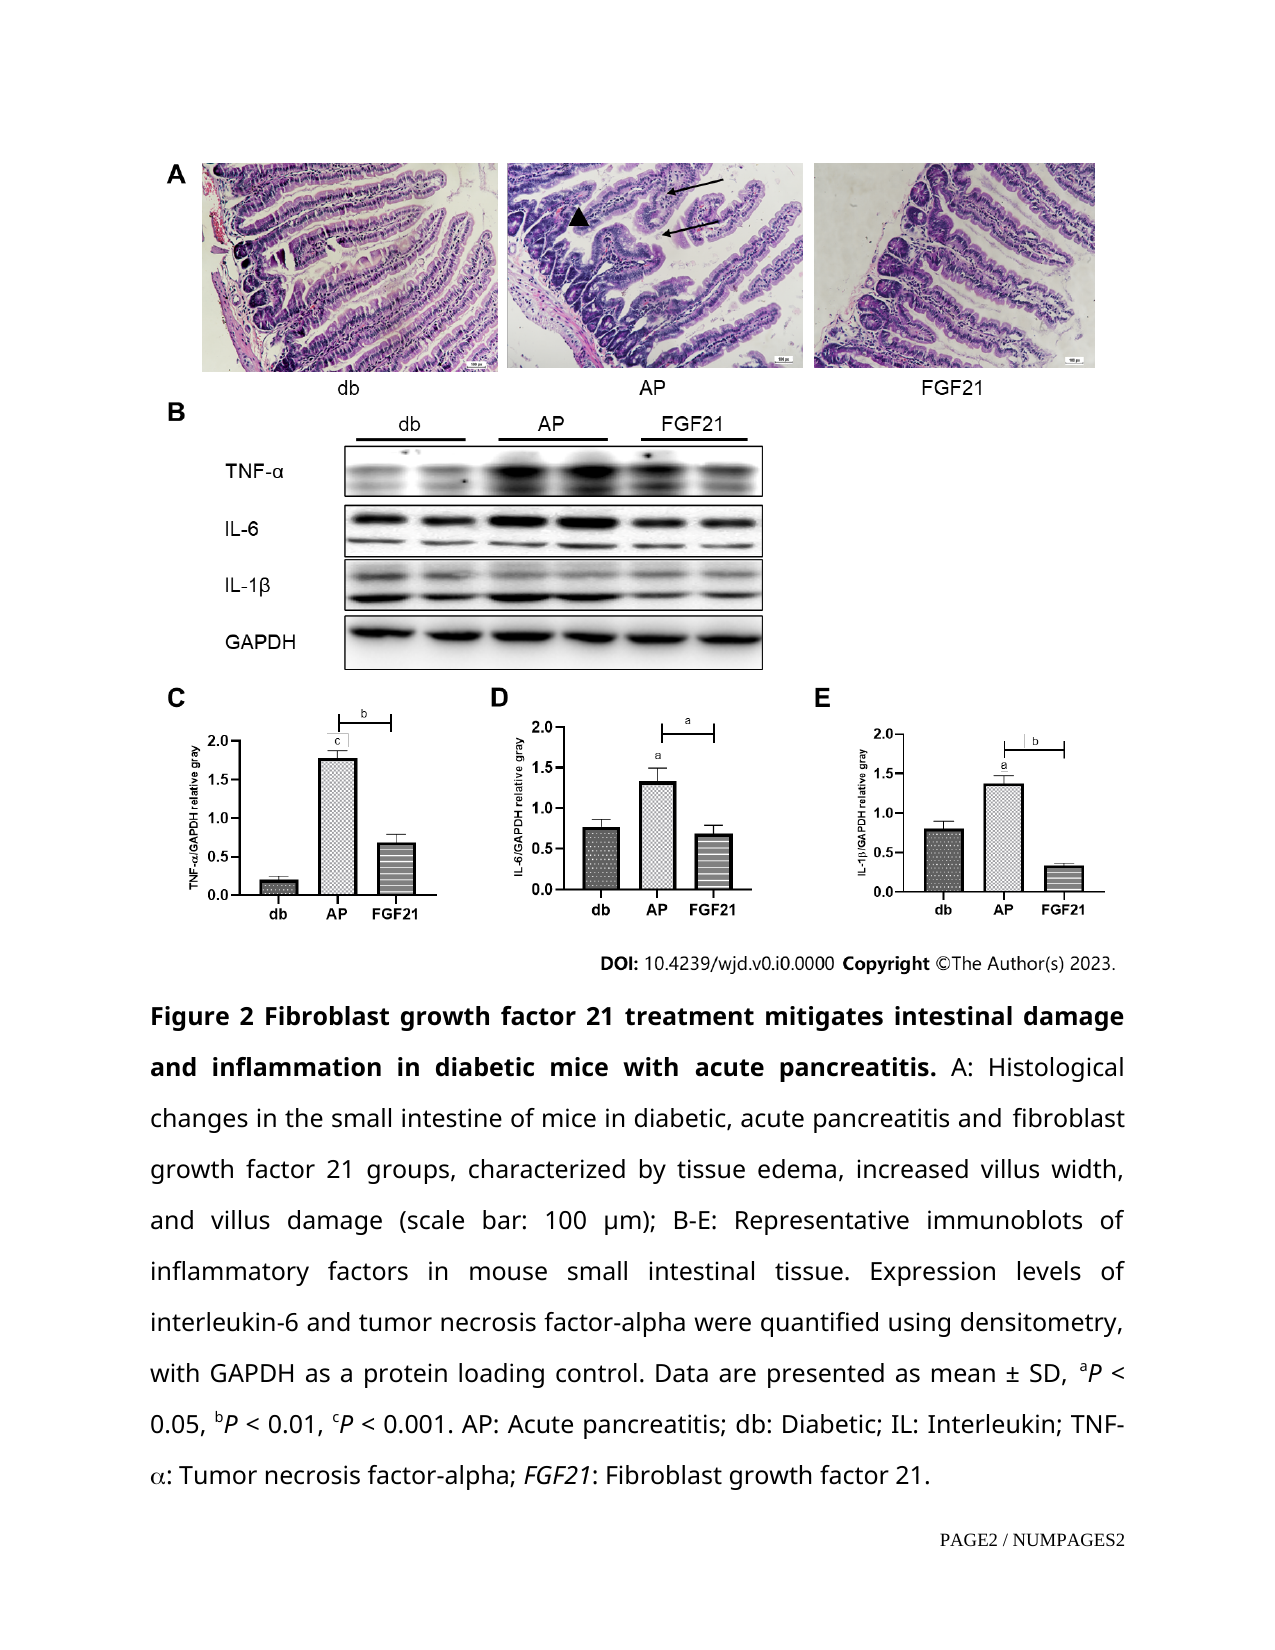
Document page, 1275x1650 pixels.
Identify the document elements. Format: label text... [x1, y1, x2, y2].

text Figure 2 Fibroblast growth factor 21 treatment mitigates intestinal damage and inflammation in diabetic mice with acute pancreatitis. A: Histological changes in the small intestine of mice in diabetic, acute pancreatitis and fibroblast growth factor 21 groups, characterized by tissue edema, increased villus width, and villus damage (scale bar: 100 µm); B-E: Representative immunoblots of inflammatory factors in mouse small intestinal tissue. Expression levels of interleukin-6 and tumor necrosis factor-alpha were quantified using densitometry, with GAPDH as a protein loading control. Data are presented as mean ± SD, aP < 0.05, bP < 0.01, cP < 0.001. AP: Acute pancreatitis; db: Diabetic; IL: Interleukin; TNF-: Tumor necrosis factor-alpha; FGF21: Fibroblast growth factor 21. [150, 998, 1125, 1492]
picture [150, 150, 1119, 984]
